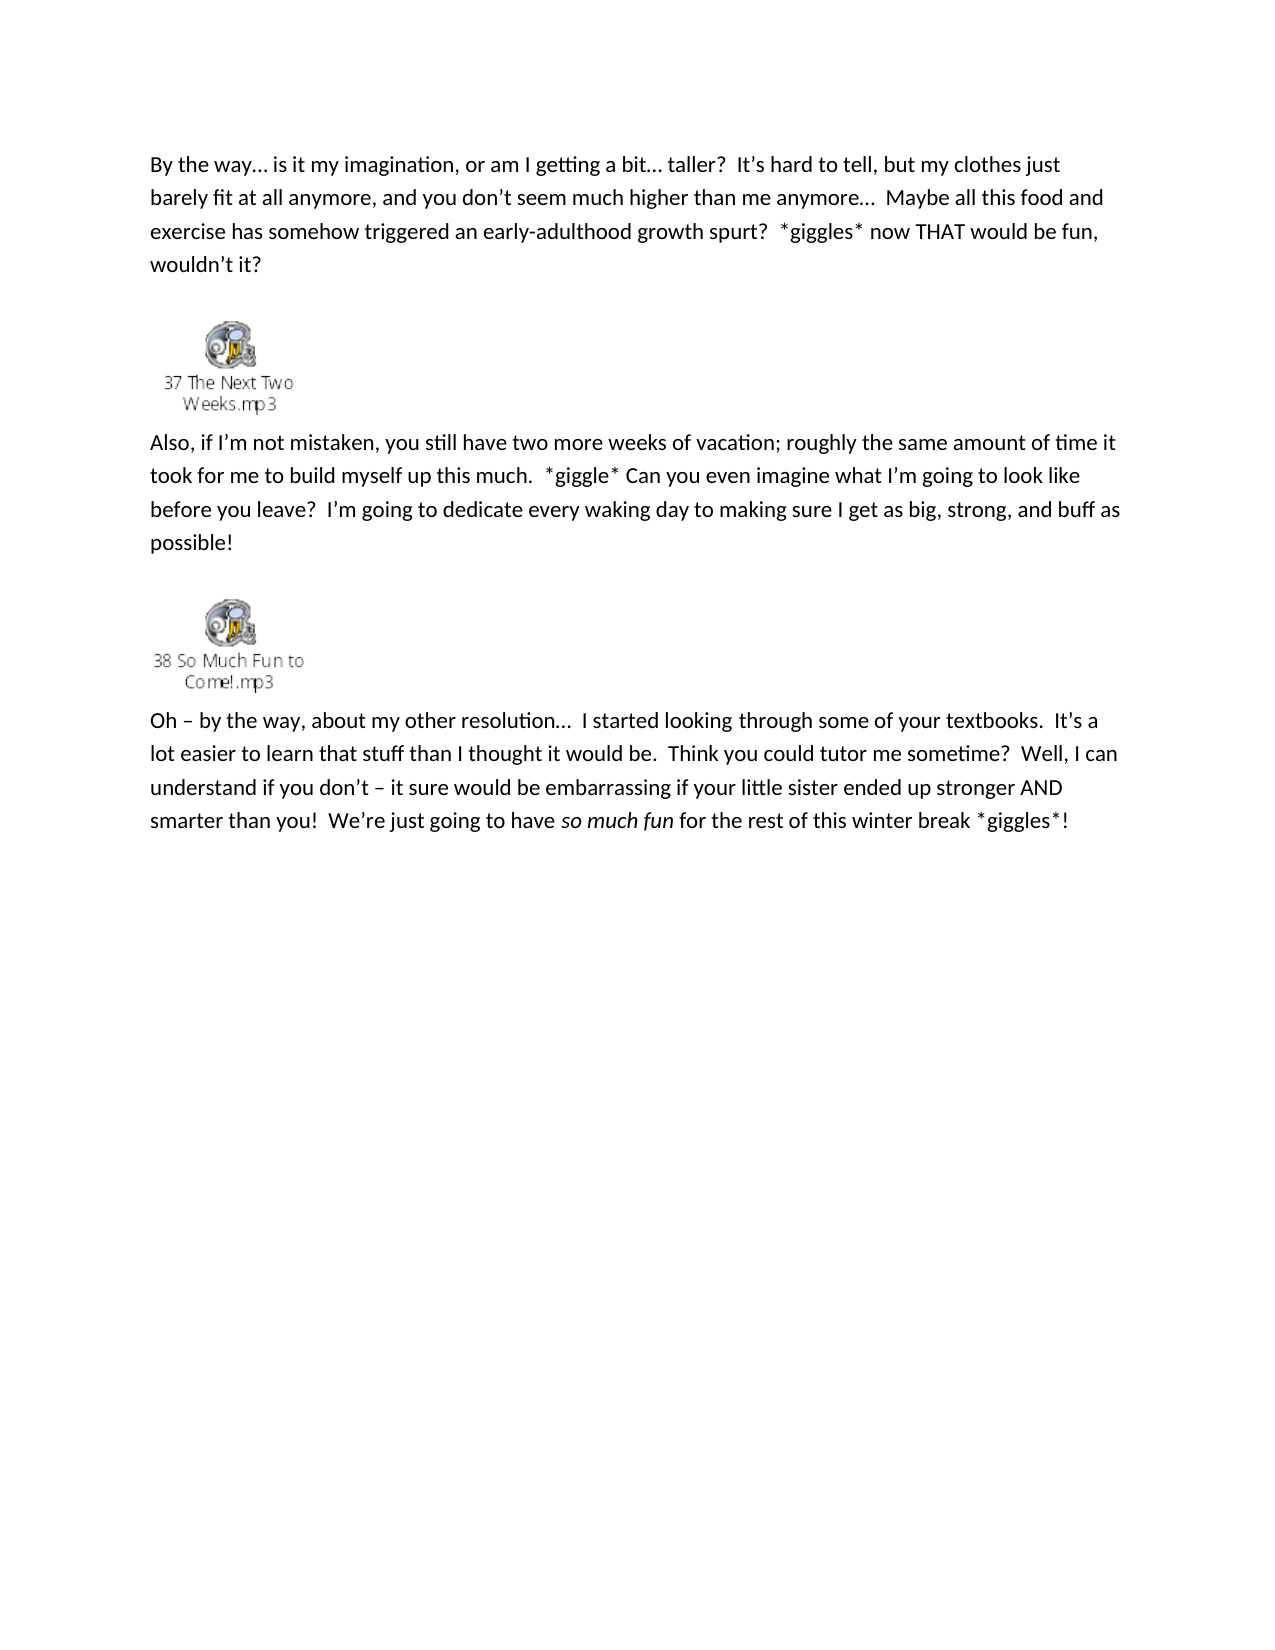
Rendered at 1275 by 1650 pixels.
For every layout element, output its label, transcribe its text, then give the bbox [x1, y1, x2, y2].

text By the way… is it my imagination, or am I getting a bit… taller? It’s hard to tell, but my clothes just barely fit at all anymore, and you don’t seem much higher than me anymore… Maybe all this food and exercise has somehow triggered an early-adulthood growth spurt? *giggles* now THAT would be fun, wouldn’t it? [150, 150, 1125, 279]
text Oh – by the way, about my other resolution… I started looking through some of your textbooks. It’s a lot easier to learn that stuff than I thought it would be. Think you could tutor me sometime? Well, I can understand if you don’t – it sure would be embarrassing if your little sister ended up stronger AND smarter than you! We’re just going to have so much fun for the rest of this winter break *giggles*! [150, 706, 1125, 834]
text Also, if I’m not mistaken, you still have two more weeks of vacation; roughly the same amount of time it took for me to build myself up this much. *giggle* Can you even imagine what I’m going to look like before you leave? I’m going to dedicate every waking day to making sure I get as big, strong, and buff as possible! [150, 428, 1125, 557]
